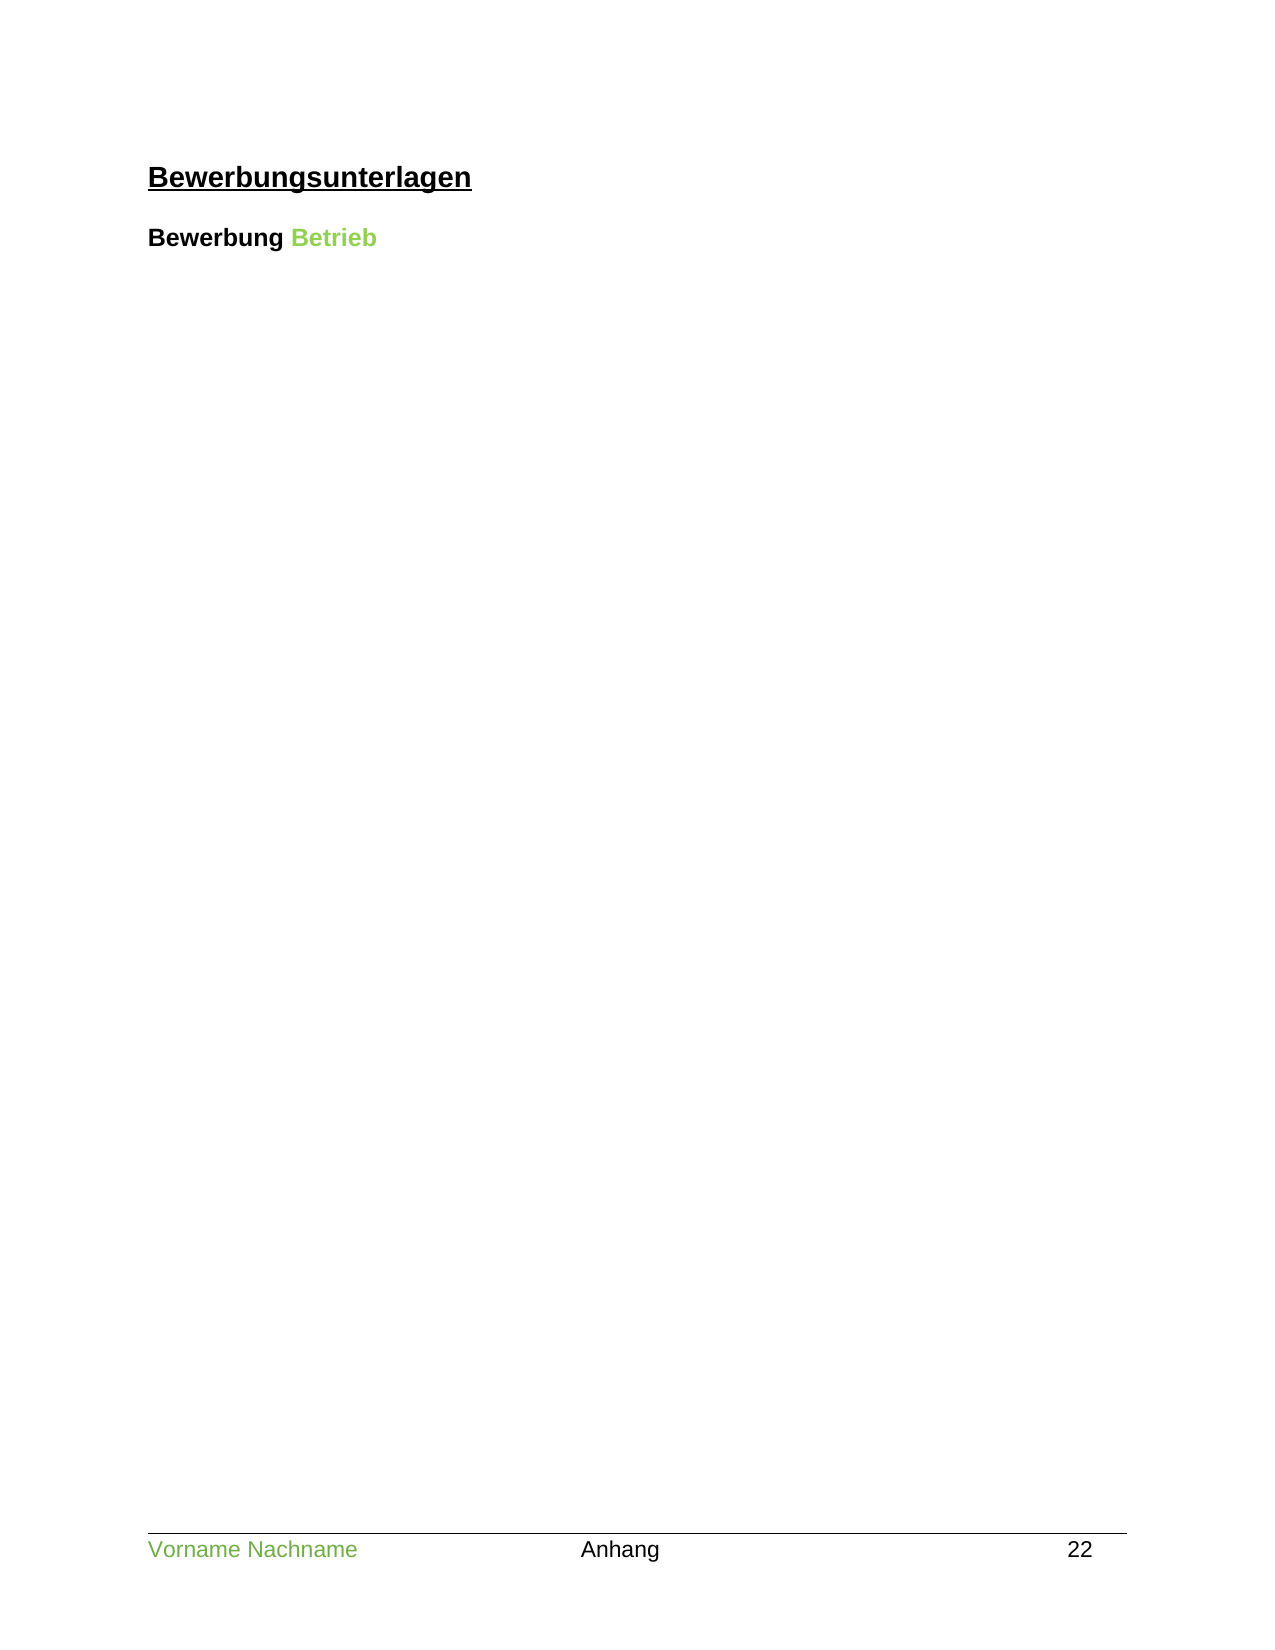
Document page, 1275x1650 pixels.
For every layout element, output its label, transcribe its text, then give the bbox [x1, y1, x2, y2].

subtitle Bewerbungsunterlagen [148, 160, 1127, 194]
subtitle Bewerbung Betrieb [148, 223, 1127, 252]
